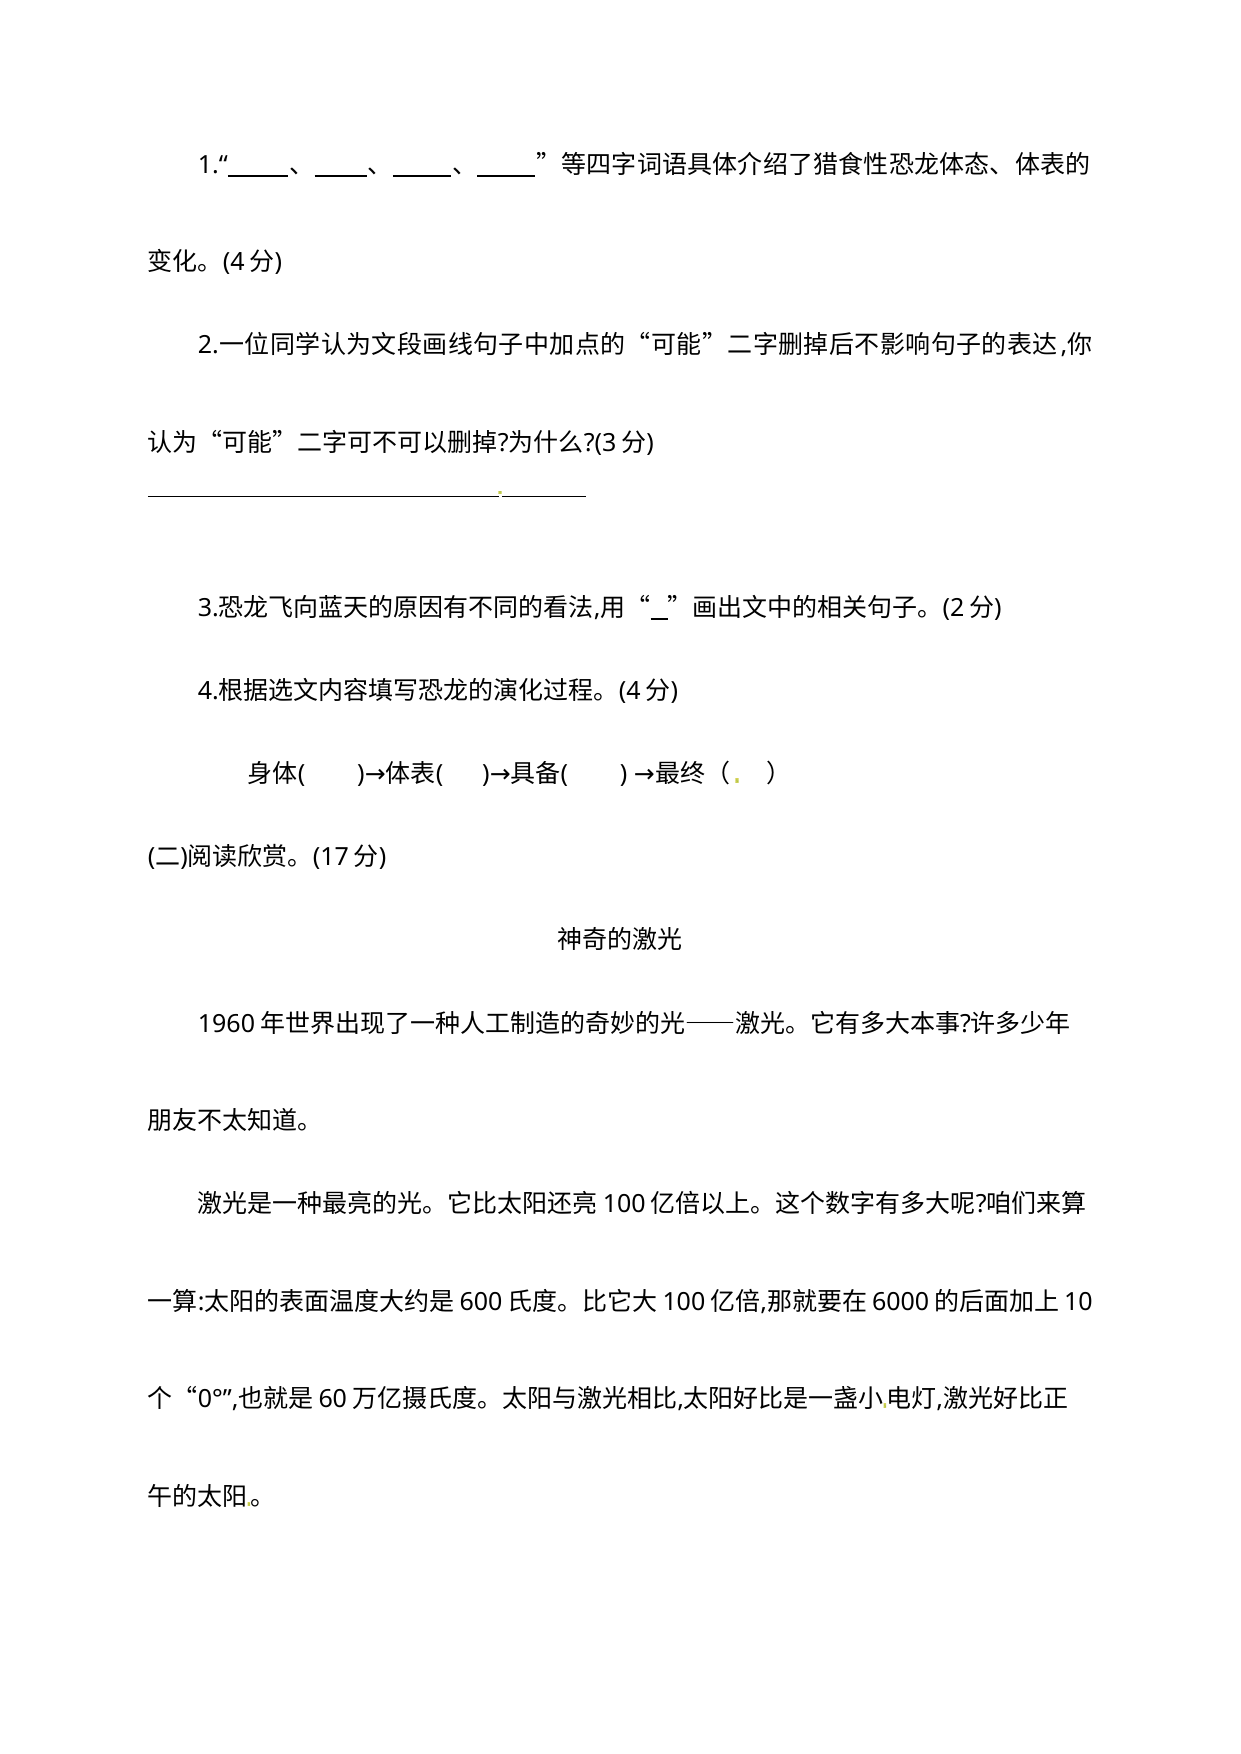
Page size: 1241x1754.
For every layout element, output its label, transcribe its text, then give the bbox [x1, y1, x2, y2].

text 3.恐龙飞向蓝天的原因有不同的看法,用“ ”画出文中的相关句子。(2分) [148, 573, 1093, 638]
text 身体( )→体表( )→具备( ) →最终（ ） [148, 739, 1093, 804]
text 1.“ 、 、 、 ”等四字词语具体介绍了猎食性恐龙体态、体表的变化。(4分) [148, 130, 1093, 292]
text 4.根据选文内容填写恐龙的演化过程。(4分) [148, 656, 1093, 721]
text 激光是一种最亮的光。它比太阳还亮100亿倍以上。这个数字有多大呢?咱们来算一算:太阳的表面温度大约是600氏度。比它大100亿倍,那就要在6000的后面加上10个“0°”,也就是60万亿摄氏度。太阳与激光相比,太阳好比是一盏小电灯,激光好比正午的太阳。 [148, 1169, 1093, 1527]
text 神奇的激光 [148, 906, 1093, 971]
text 2.一位同学认为文段画线句子中加点的“可能”二字删掉后不影响句子的表达,你认为“可能”二字可不可以删掉?为什么?(3分) [148, 310, 1093, 473]
text (二)阅读欣赏。(17分) [148, 822, 1093, 887]
text 1960年世界出现了一种人工制造的奇妙的光——激光。它有多大本事?许多少年朋友不太知道。 [148, 989, 1093, 1151]
